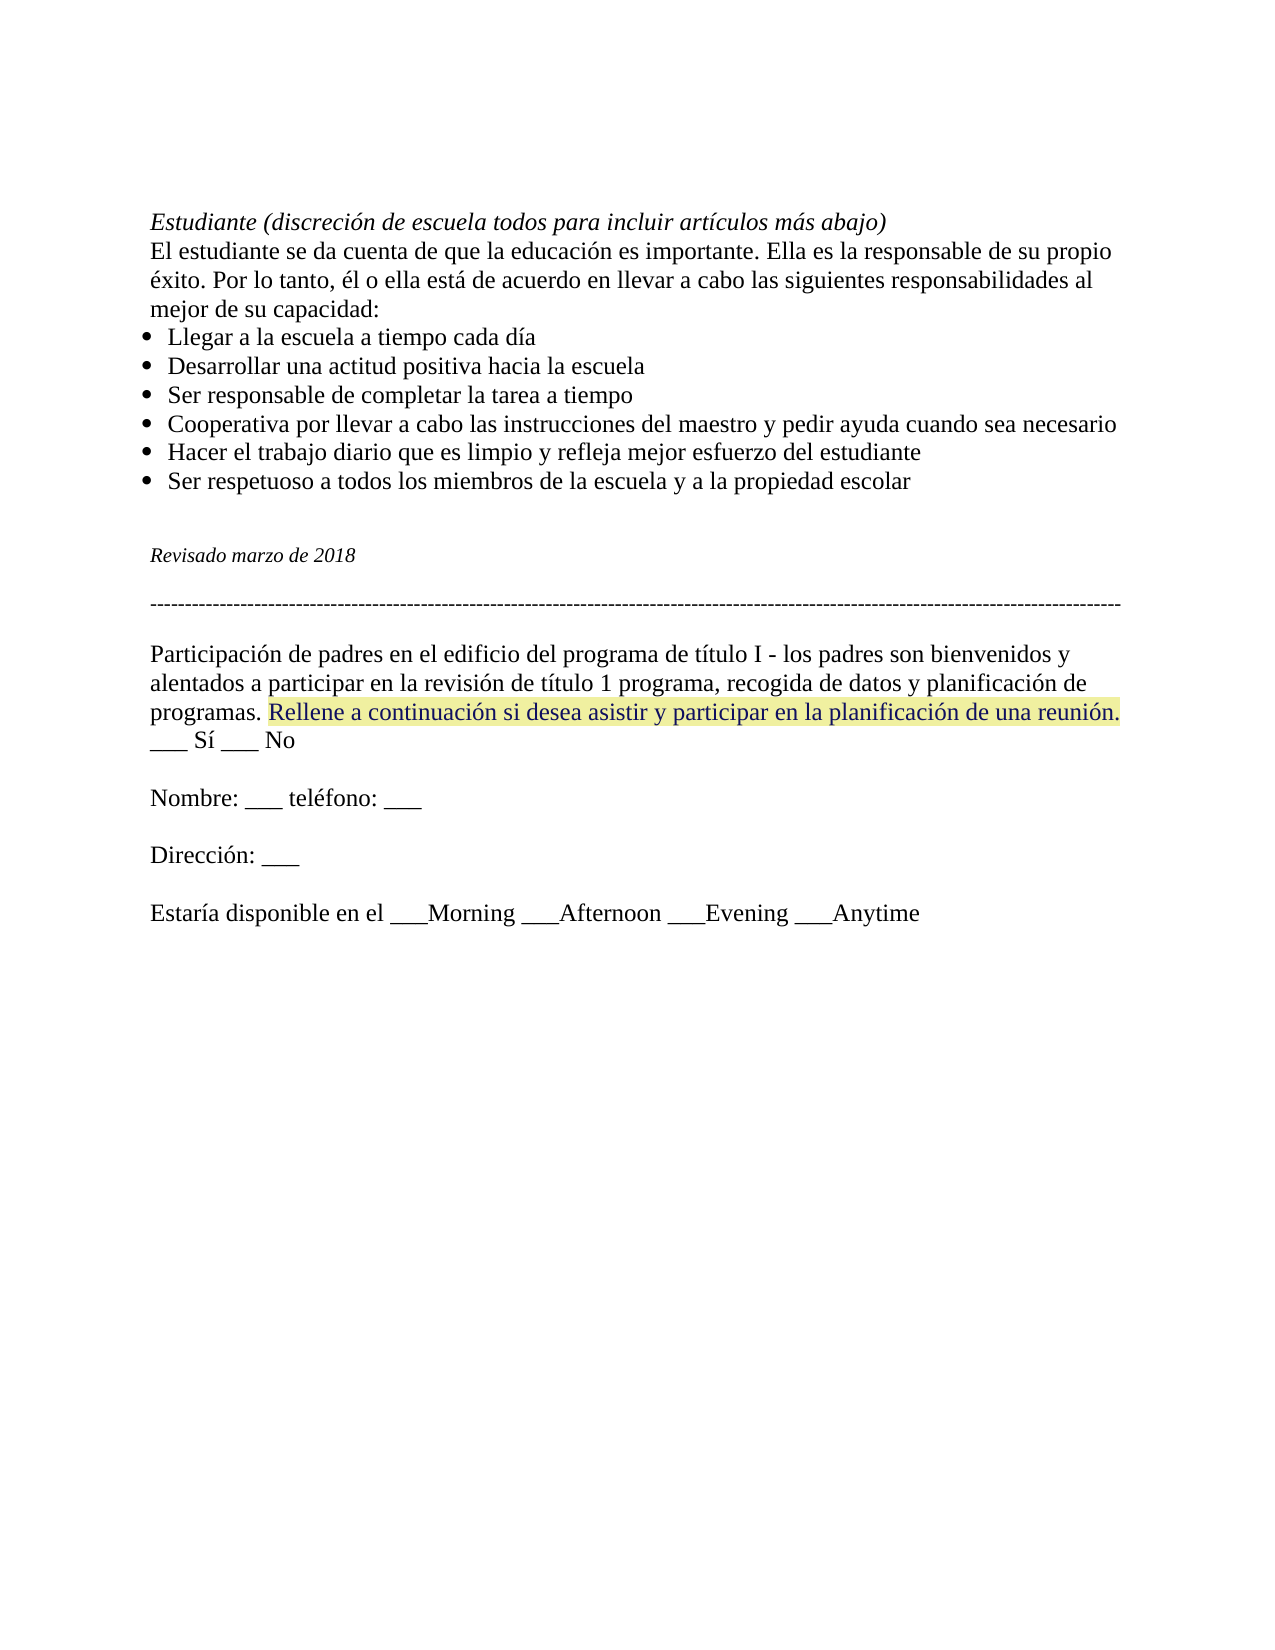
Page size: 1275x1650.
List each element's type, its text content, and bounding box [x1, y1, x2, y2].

text Nombre: ___ teléfono: ___ [150, 783, 1125, 812]
text  Desarrollar una actitud positiva hacia la escuela [142, 351, 1125, 380]
text  Llegar a la escuela a tiempo cada día [142, 322, 1125, 351]
text Estaría disponible en el ___Morning ___Afternoon ___Evening ___Anytime [150, 898, 1125, 927]
text  Cooperativa por llevar a cabo las instrucciones del maestro y pedir ayuda cuando sea necesario [142, 409, 1125, 437]
text Dirección: ___ [150, 841, 1125, 869]
text  Ser respetuoso a todos los miembros de la escuela y a la propiedad escolar [142, 466, 1125, 495]
text  Ser responsable de completar la tarea a tiempo [142, 380, 1125, 409]
text Participación de padres en el edificio del programa de título I - los padres son bienvenidos y alentados a participar en la revisión de título 1 programa, recogida de datos y planificación de programas. Rellene a continuación si desea asistir y participar en la planificación de una reunión. ___ Sí ___ No [150, 639, 1125, 754]
text Revisado marzo de 2018 [150, 543, 1125, 567]
text El estudiante se da cuenta de que la educación es importante. Ella es la responsable de su propio éxito. Por lo tanto, él o ella está de acuerdo en llevar a cabo las siguientes responsabilidades al mejor de su capacidad: [150, 236, 1125, 322]
text  Hacer el trabajo diario que es limpio y refleja mejor esfuerzo del estudiante [142, 437, 1125, 466]
text Estudiante (discreción de escuela todos para incluir artículos más abajo) [150, 207, 1125, 236]
text -------------------------------------------------------------------------------------------------------------------------------------------- [150, 591, 1125, 615]
